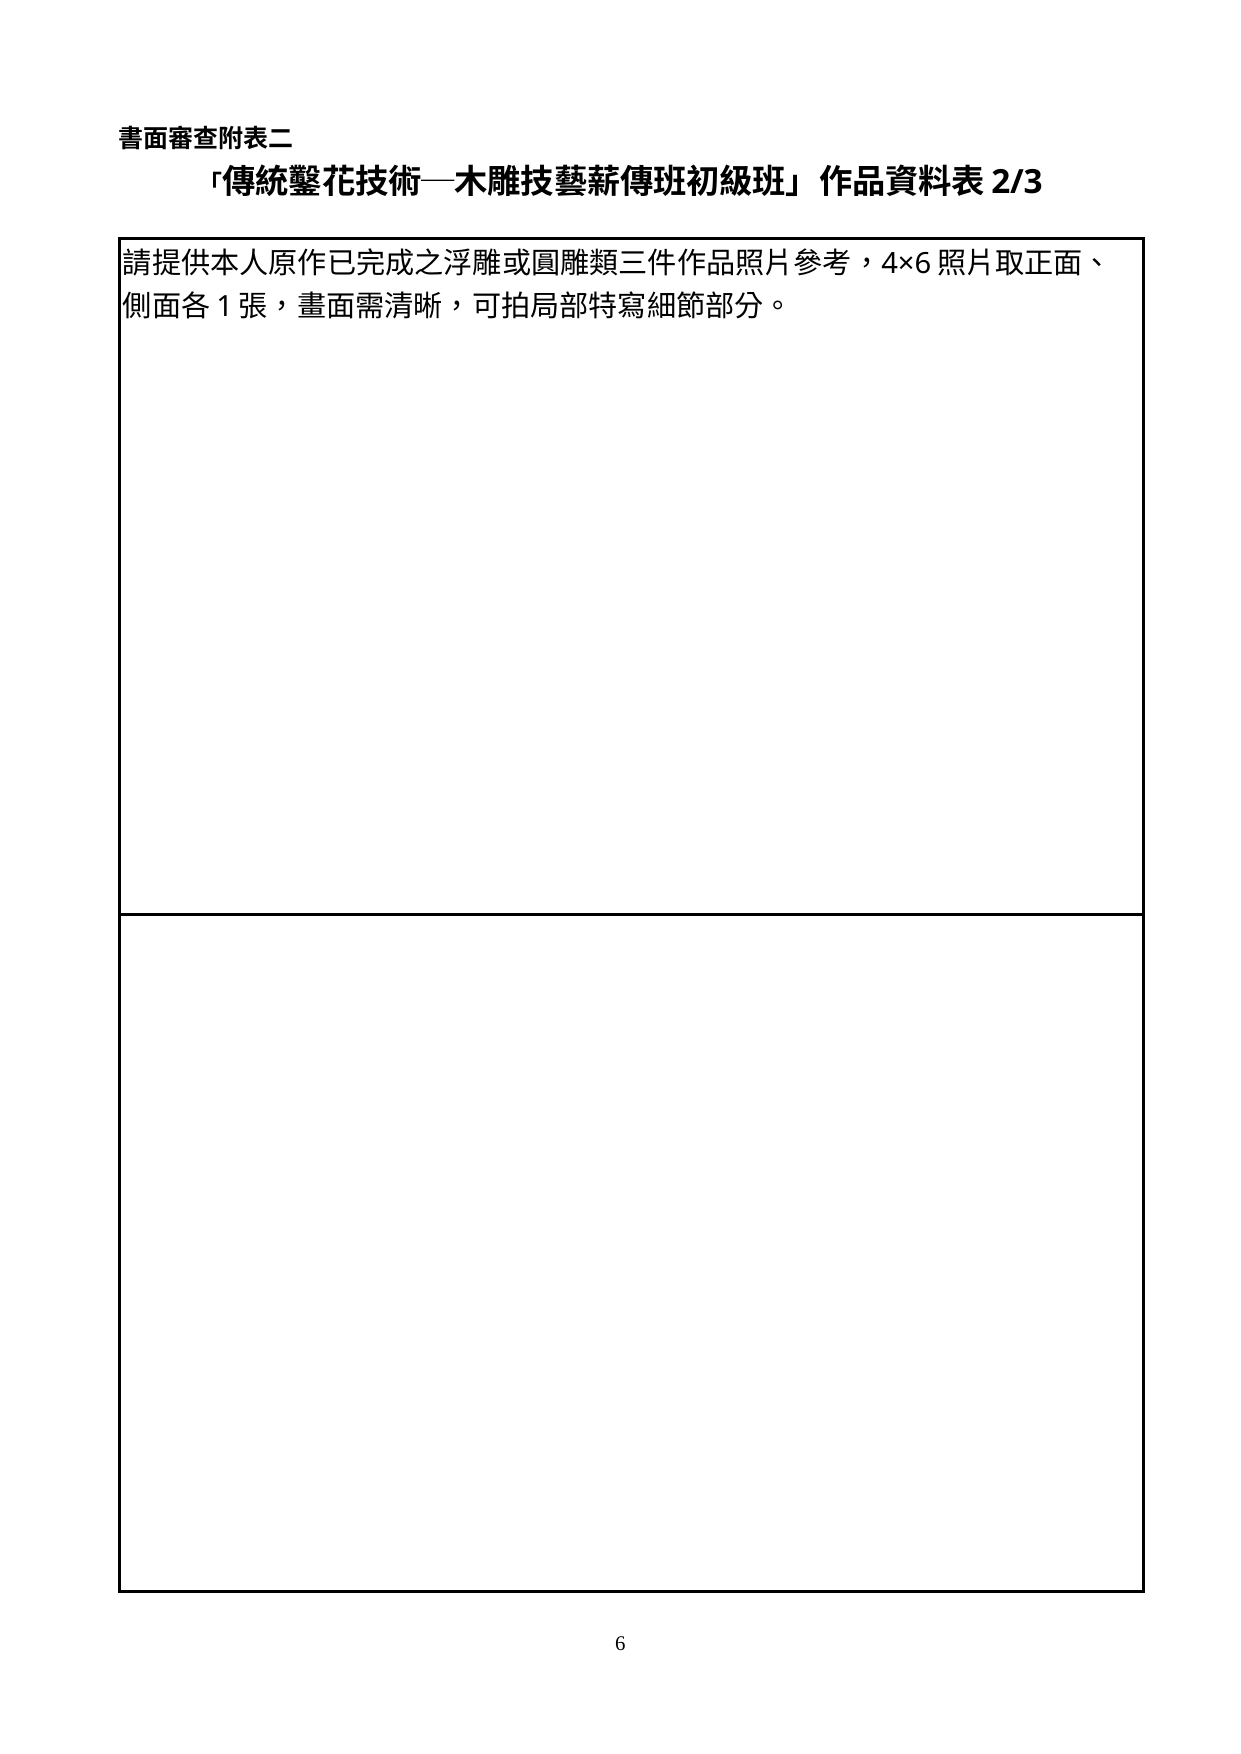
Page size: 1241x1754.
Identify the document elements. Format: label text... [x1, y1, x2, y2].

text 書面審查附表二 [118, 118, 1122, 154]
text 「傳統鑿花技術─木雕技藝薪傳班初級班」作品資料表2/3 [118, 154, 1122, 203]
table_cell [121, 916, 1142, 1589]
table_header 請提供本人原作已完成之浮雕或圓雕類三件作品照片參考，4×6照片取正面、側面各1張，畫面需清晰，可拍局部特寫細節部分。 [121, 240, 1142, 913]
